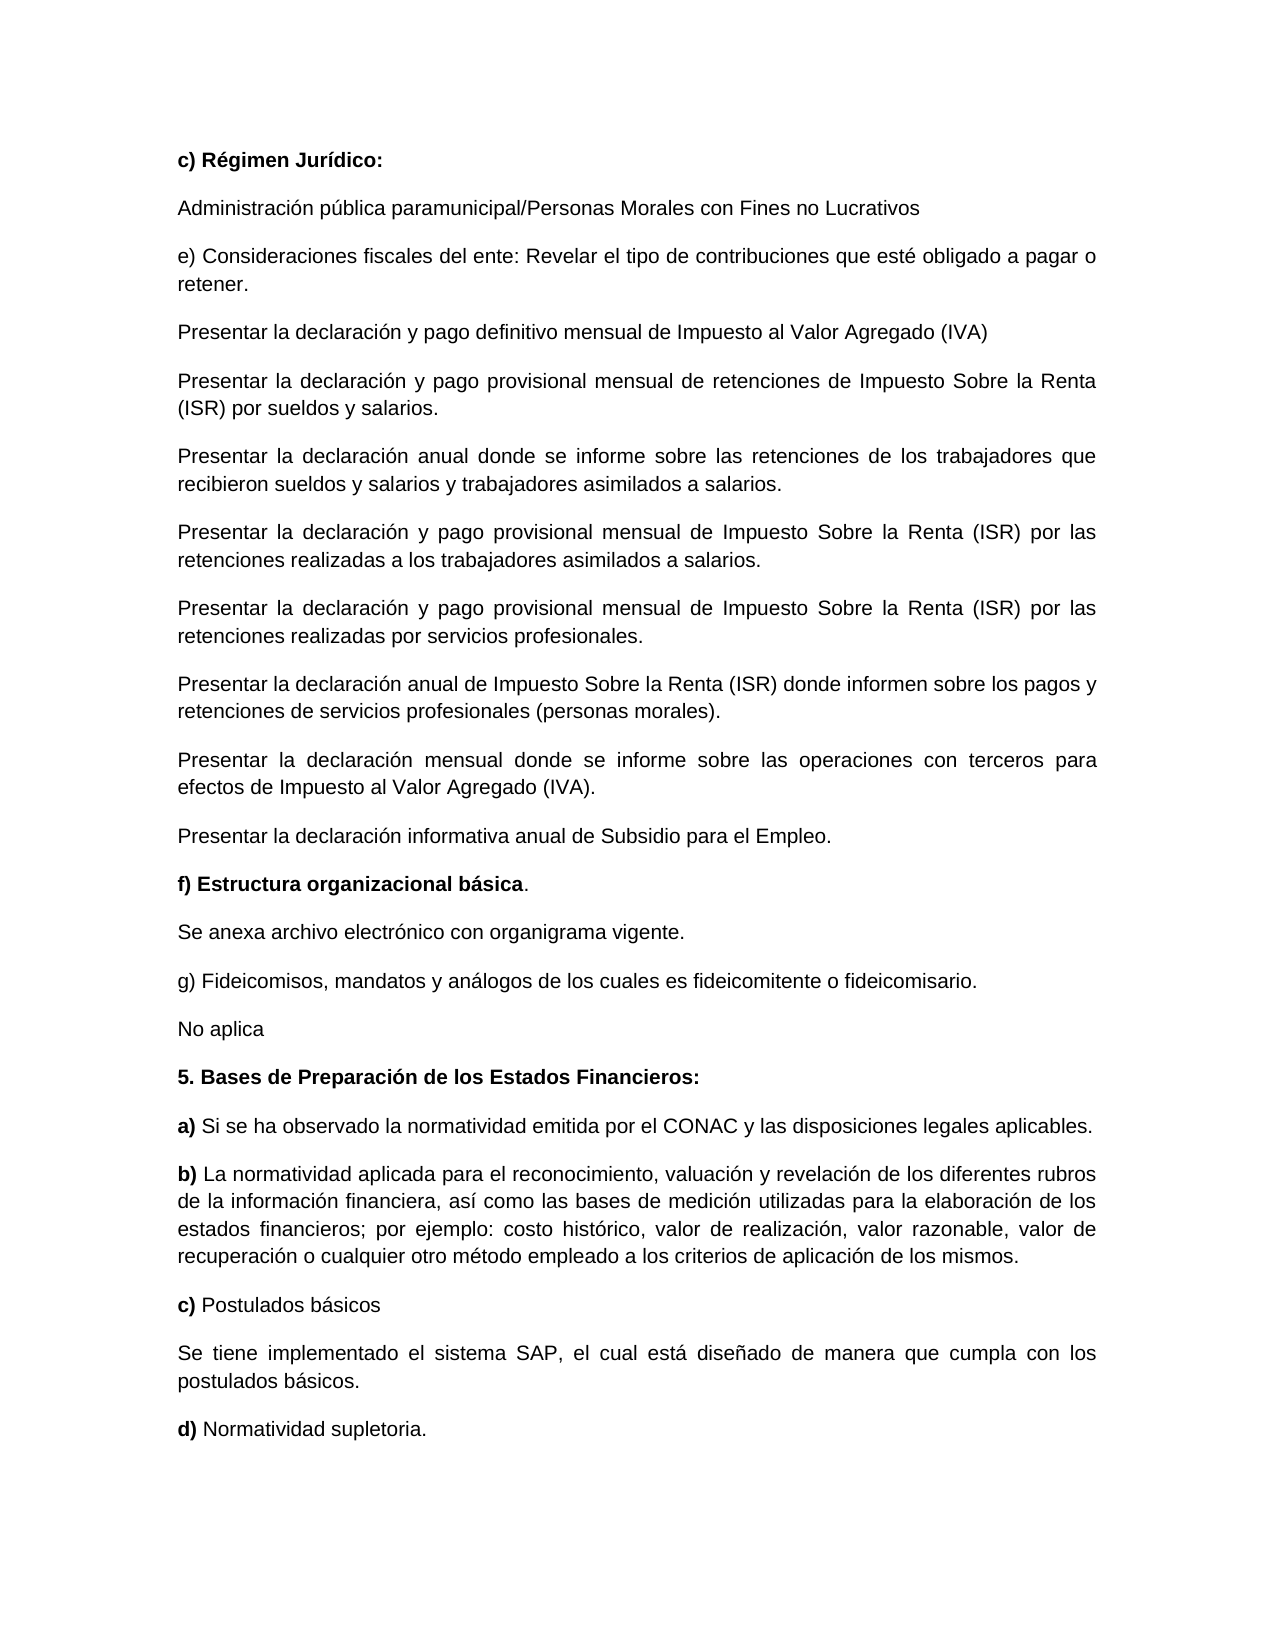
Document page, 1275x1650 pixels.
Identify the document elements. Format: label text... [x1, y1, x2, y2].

text Se tiene implementado el sistema SAP, el cual está diseñado de manera que cumpla con los postulados básicos. [177, 1341, 1098, 1392]
text f) Estructura organizacional básica. [177, 872, 1098, 896]
text a) Si se ha observado la normatividad emitida por el CONAC y las disposiciones legales aplicables. [177, 1113, 1098, 1137]
text Presentar la declaración anual donde se informe sobre las retenciones de los trabajadores que recibieron sueldos y salarios y trabajadores asimilados a salarios. [177, 444, 1098, 496]
text Se anexa archivo electrónico con organigrama vigente. [177, 920, 1098, 944]
text Presentar la declaración y pago provisional mensual de Impuesto Sobre la Renta (ISR) por las retenciones realizadas a los trabajadores asimilados a salarios. [177, 520, 1098, 572]
text No aplica [177, 1017, 1098, 1041]
text Presentar la declaración y pago definitivo mensual de Impuesto al Valor Agregado (IVA) [177, 320, 1098, 344]
text b) La normatividad aplicada para el reconocimiento, valuación y revelación de los diferentes rubros de la información financiera, así como las bases de medición utilizadas para la elaboración de los estados financieros; por ejemplo: costo histórico, valor de realización, valor razonable, valor de recuperación o cualquier otro método empleado a los criterios de aplicación de los mismos. [177, 1162, 1098, 1268]
text Presentar la declaración y pago provisional mensual de Impuesto Sobre la Renta (ISR) por las retenciones realizadas por servicios profesionales. [177, 596, 1098, 647]
text g) Fideicomisos, mandatos y análogos de los cuales es fideicomitente o fideicomisario. [177, 968, 1098, 992]
text Presentar la declaración informativa anual de Subsidio para el Empleo. [177, 823, 1098, 847]
text Presentar la declaración mensual donde se informe sobre las operaciones con terceros para efectos de Impuesto al Valor Agregado (IVA). [177, 748, 1098, 799]
text c) Postulados básicos [177, 1293, 1098, 1317]
text c) Régimen Jurídico: [177, 148, 1098, 172]
text Presentar la declaración anual de Impuesto Sobre la Renta (ISR) donde informen sobre los pagos y retenciones de servicios profesionales (personas morales). [177, 672, 1098, 723]
text e) Consideraciones fiscales del ente: Revelar el tipo de contribuciones que esté obligado a pagar o retener. [177, 244, 1098, 296]
text Presentar la declaración y pago provisional mensual de retenciones de Impuesto Sobre la Renta (ISR) por sueldos y salarios. [177, 368, 1098, 420]
text 5. Bases de Preparación de los Estados Financieros: [177, 1065, 1098, 1089]
text d) Normatividad supletoria. [177, 1417, 1098, 1441]
text Administración pública paramunicipal/Personas Morales con Fines no Lucrativos [177, 196, 1098, 220]
